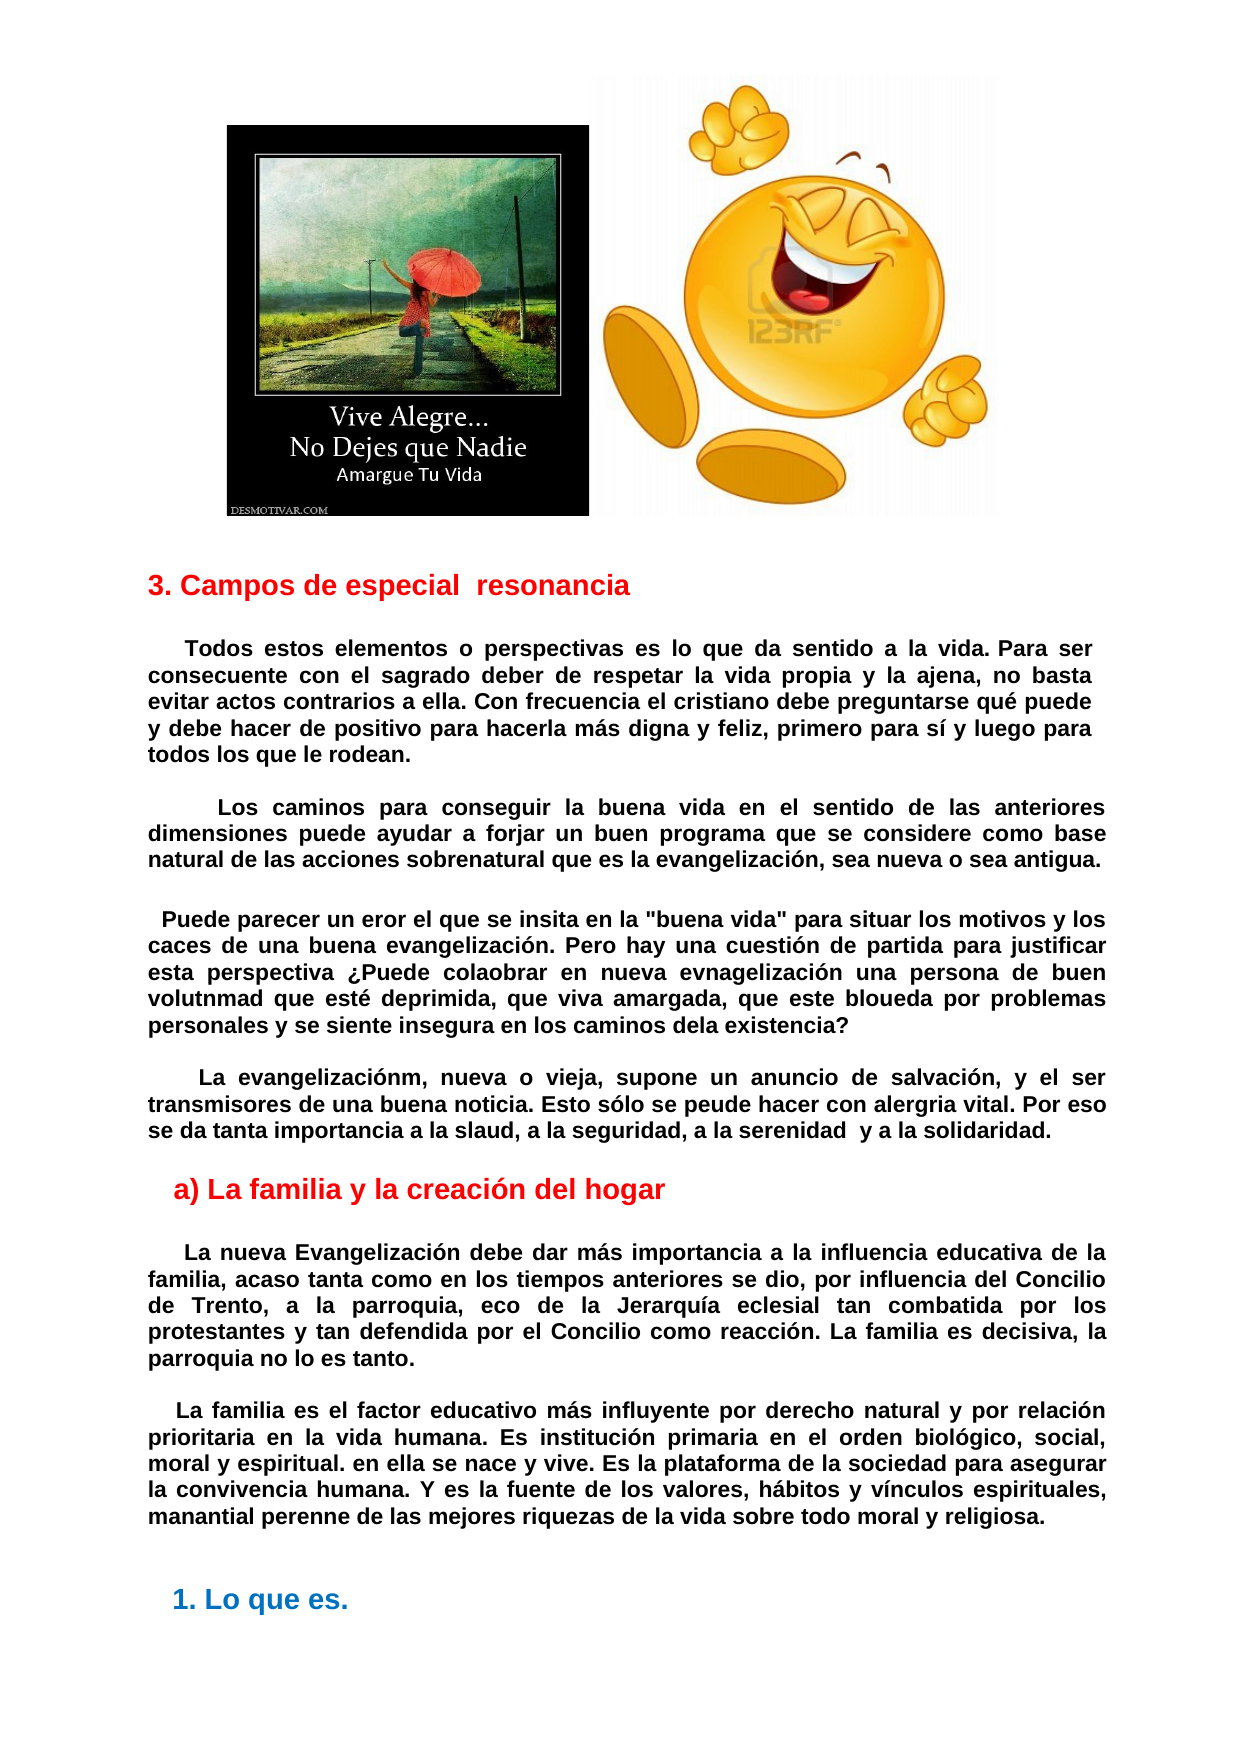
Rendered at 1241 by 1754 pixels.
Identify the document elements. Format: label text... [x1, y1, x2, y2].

text 3. Campos de especial resonancia [148, 568, 1107, 602]
text La nueva Evangelización debe dar más importancia a la influencia educativa de la familia, acaso tanta como en los tiempos anteriores se dio, por influencia del Concilio de Trento, a la parroquia, eco de la Jerarquía eclesial tan combatida por los protestantes y tan defendida por el Concilio como reacción. La familia es decisiva, la parroquia no lo es tanto. [148, 1239, 1107, 1371]
text Todos estos elementos o perspectivas es lo que da sentido a la vida. Para ser consecuente con el sagrado deber de respetar la vida propia y la ajena, no basta evitar actos contrarios a ella. Con frecuencia el cristiano debe preguntarse qué puede y debe hacer de positivo para hacerla más digna y feliz, primero para sí y luego para todos los que le rodean. [148, 635, 1093, 767]
text 1. Lo que es. [148, 1582, 1107, 1615]
text La evangelizaciónm, nueva o vieja, supone un anuncio de salvación, y el ser transmisores de una buena noticia. Esto sólo se peude hacer con alergria vital. Por eso se da tanta importancia a la slaud, a la seguridad, a la serenidad y a la solidaridad. [148, 1064, 1107, 1143]
text a) La familia y la creación del hogar [148, 1172, 1107, 1206]
picture [226, 75, 1002, 516]
text Los caminos para conseguir la buena vida en el sentido de las anteriores dimensiones puede ayudar a forjar un buen programa que se considere como base natural de las acciones sobrenatural que es la evangelización, sea nueva o sea antigua. [148, 767, 1107, 873]
text La familia es el factor educativo más influyente por derecho natural y por relación prioritaria en la vida humana. Es institución primaria en el orden biológico, social, moral y espiritual. en ella se nace y vive. Es la plataforma de la sociedad para asegurar la convivencia humana. Y es la fuente de los valores, hábitos y vínculos espirituales, manantial perenne de las mejores riquezas de la vida sobre todo moral y religiosa. [148, 1397, 1107, 1529]
text Puede parecer un eror el que se insita en la "buena vida" para situar los motivos y los caces de una buena evangelización. Pero hay una cuestión de partida para justificar esta perspectiva ¿Puede colaobrar en nueva evnagelización una persona de buen volutnmad que esté deprimida, que viva amargada, que este bloueda por problemas personales y se siente insegura en los caminos dela existencia? [148, 906, 1107, 1038]
